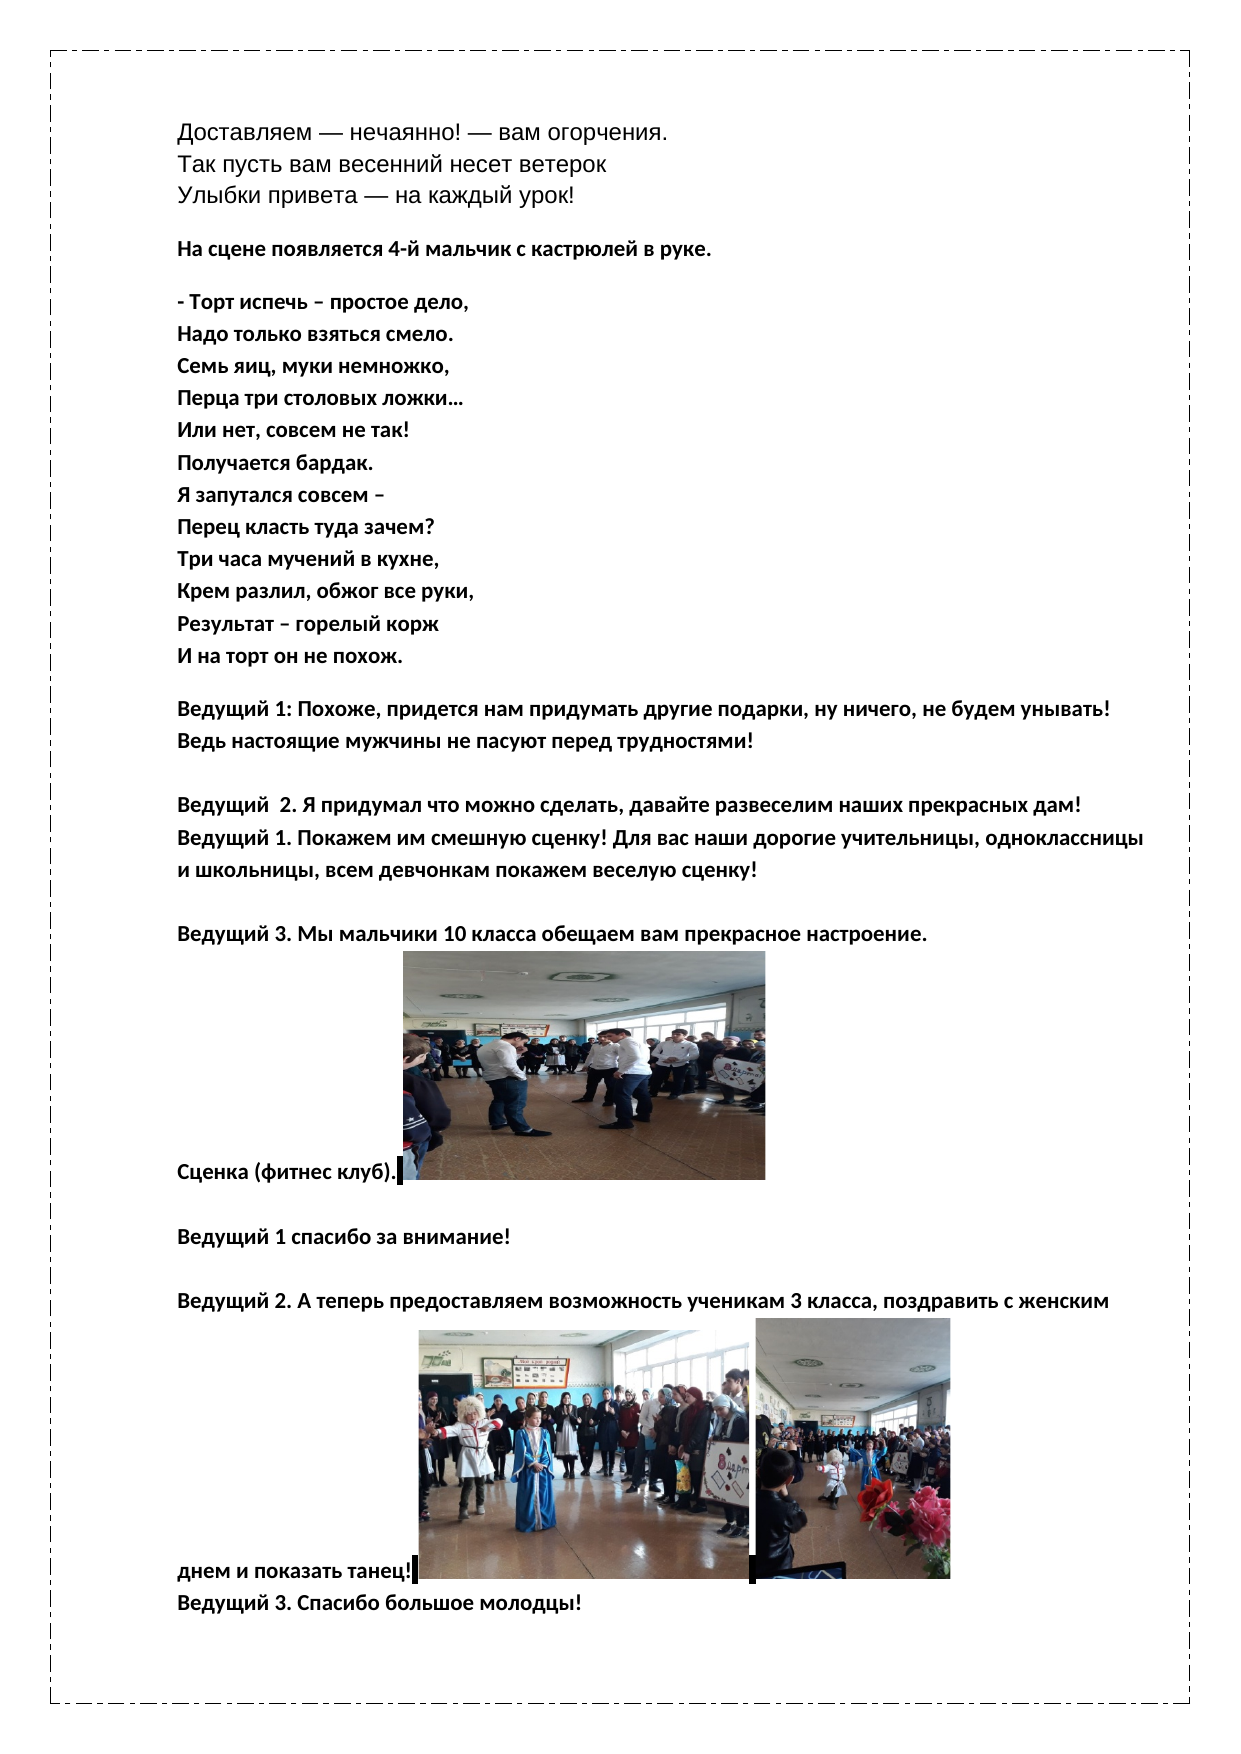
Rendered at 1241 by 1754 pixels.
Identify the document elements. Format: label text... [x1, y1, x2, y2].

picture [418, 1330, 750, 1579]
picture [755, 1318, 951, 1579]
picture [403, 951, 766, 1180]
text - Торт испечь – простое дело, Надо только взяться смело. Семь яиц, муки немножко, Перца три столовых ложки… Или нет, совсем не так! Получается бардак. Я запутался совсем – Перец класть туда зачем? Три часа мучений в кухне, Крем разлил, обжог все руки, Результат – горелый корж И на торт он не похож. [177, 287, 1152, 669]
text На сцене появляется 4-й мальчик с кастрюлей в руке. [177, 234, 1152, 262]
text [177, 694, 1152, 1616]
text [177, 118, 1152, 209]
